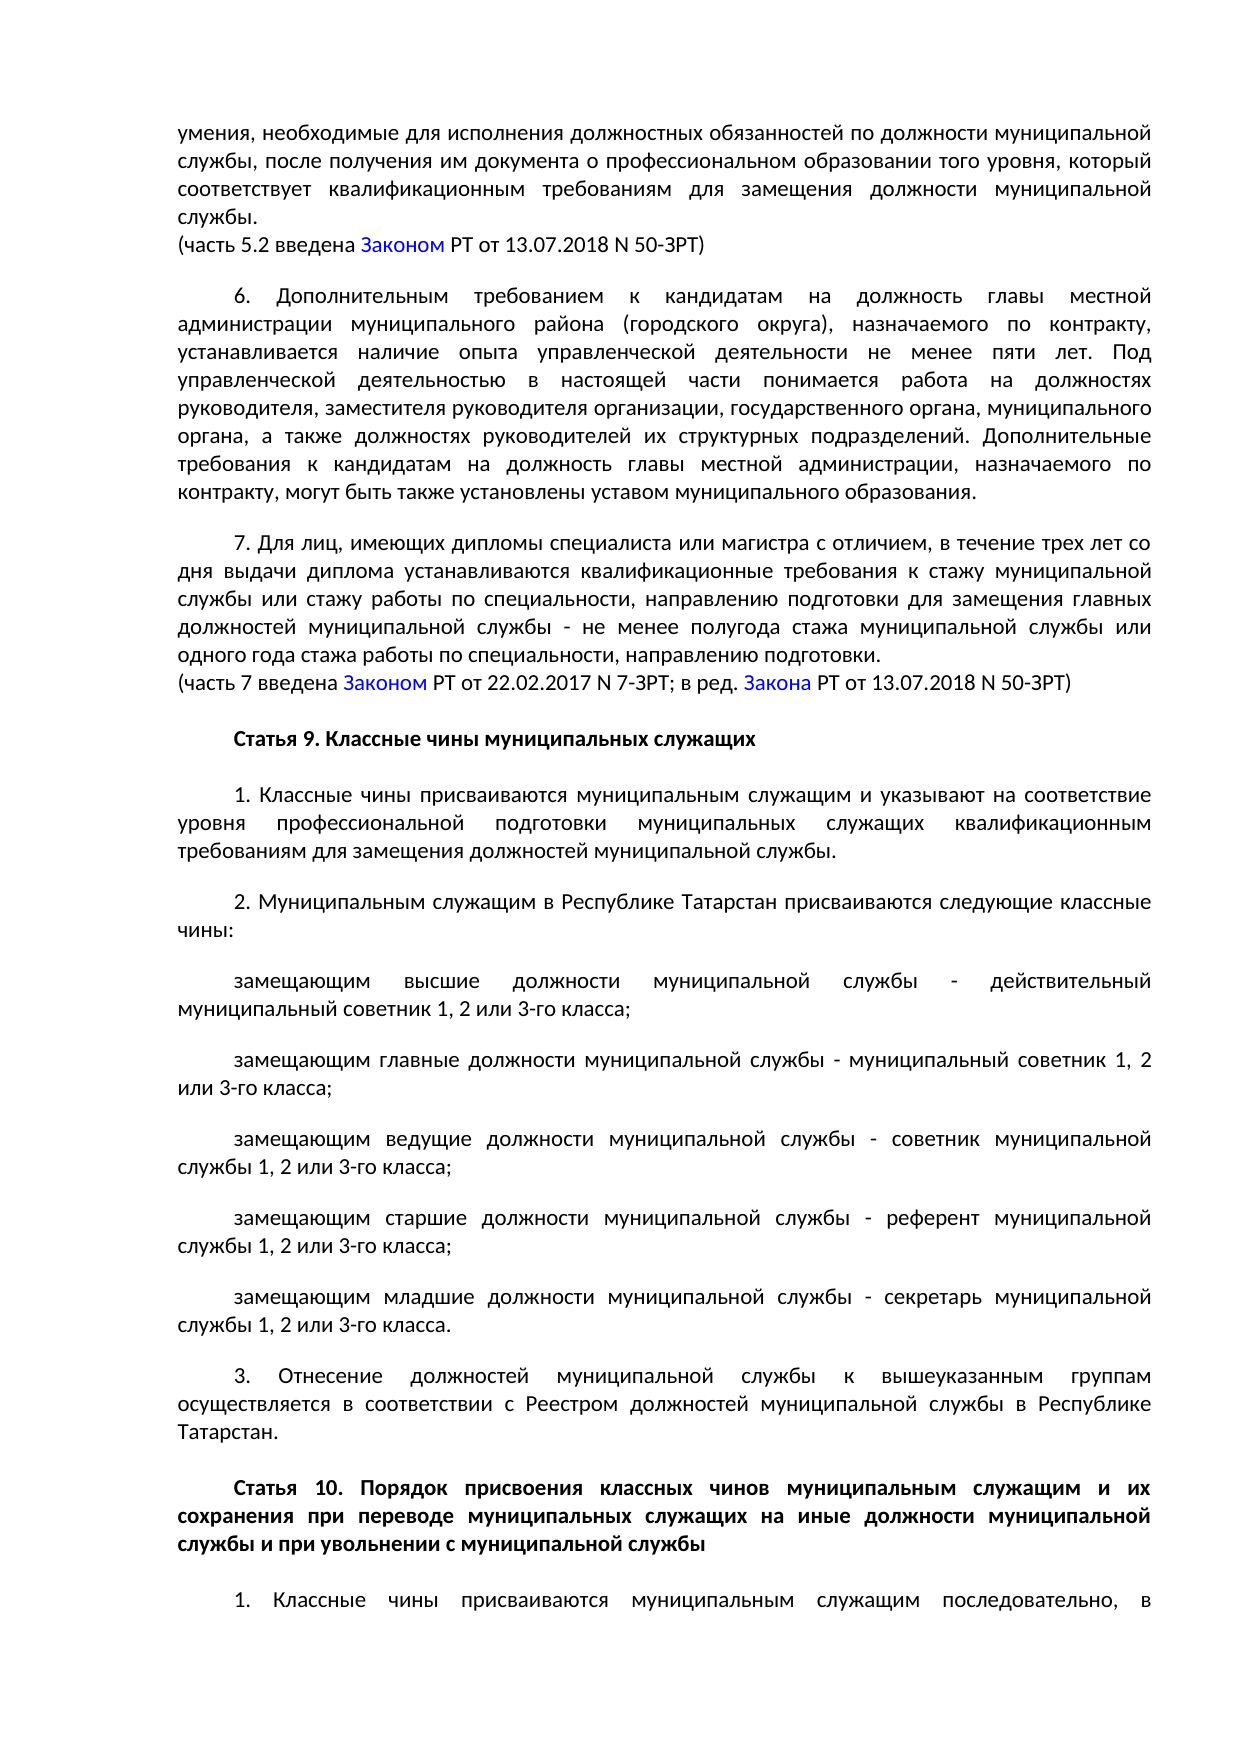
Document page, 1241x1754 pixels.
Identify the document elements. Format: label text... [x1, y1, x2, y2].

text (часть 5.2 введена Законом РТ от 13.07.2018 N 50-ЗРТ) [177, 230, 1152, 258]
text 3. Отнесение должностей муниципальной службы к вышеуказанным группам осуществляется в соответствии с Реестром должностей муниципальной службы в Республике Татарстан. [177, 1361, 1152, 1445]
text (часть 7 введена Законом РТ от 22.02.2017 N 7-ЗРТ; в ред. Закона РТ от 13.07.2018 N 50-ЗРТ) [177, 668, 1152, 696]
text 7. Для лиц, имеющих дипломы специалиста или магистра с отличием, в течение трех лет со дня выдачи диплома устанавливаются квалификационные требования к стажу муниципальной службы или стажу работы по специальности, направлению подготовки для замещения главных должностей муниципальной службы - не менее полугода стажа муниципальной службы или одного года стажа работы по специальности, направлению подготовки. [177, 528, 1152, 668]
text 1. Классные чины присваиваются муниципальным служащим и указывают на соответствие уровня профессиональной подготовки муниципальных служащих квалификационным требованиям для замещения должностей муниципальной службы. [177, 780, 1152, 864]
title Статья 10. Порядок присвоения классных чинов муниципальным служащим и их сохранения при переводе муниципальных служащих на иные должности муниципальной службы и при увольнении с муниципальной службы [177, 1473, 1152, 1557]
text 2. Муниципальным служащим в Республике Татарстан присваиваются следующие классные чины: [177, 887, 1152, 943]
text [177, 1585, 1152, 1613]
text замещающим старшие должности муниципальной службы - референт муниципальной службы 1, 2 или 3-го класса; [177, 1203, 1152, 1259]
text замещающим ведущие должности муниципальной службы - советник муниципальной службы 1, 2 или 3-го класса; [177, 1124, 1152, 1180]
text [177, 118, 1152, 230]
title Статья 9. Классные чины муниципальных служащих [177, 724, 1152, 752]
text замещающим младшие должности муниципальной службы - секретарь муниципальной службы 1, 2 или 3-го класса. [177, 1282, 1152, 1338]
text замещающим высшие должности муниципальной службы - действительный муниципальный советник 1, 2 или 3-го класса; [177, 966, 1152, 1022]
text замещающим главные должности муниципальной службы - муниципальный советник 1, 2 или 3-го класса; [177, 1045, 1152, 1101]
text 6. Дополнительным требованием к кандидатам на должность главы местной администрации муниципального района (городского округа), назначаемого по контракту, устанавливается наличие опыта управленческой деятельности не менее пяти лет. Под управленческой деятельностью в настоящей части понимается работа на должностях руководителя, заместителя руководителя организации, государственного органа, муниципального органа, а также должностях руководителей их структурных подразделений. Дополнительные требования к кандидатам на должность главы местной администрации, назначаемого по контракту, могут быть также установлены уставом муниципального образования. [177, 281, 1152, 505]
